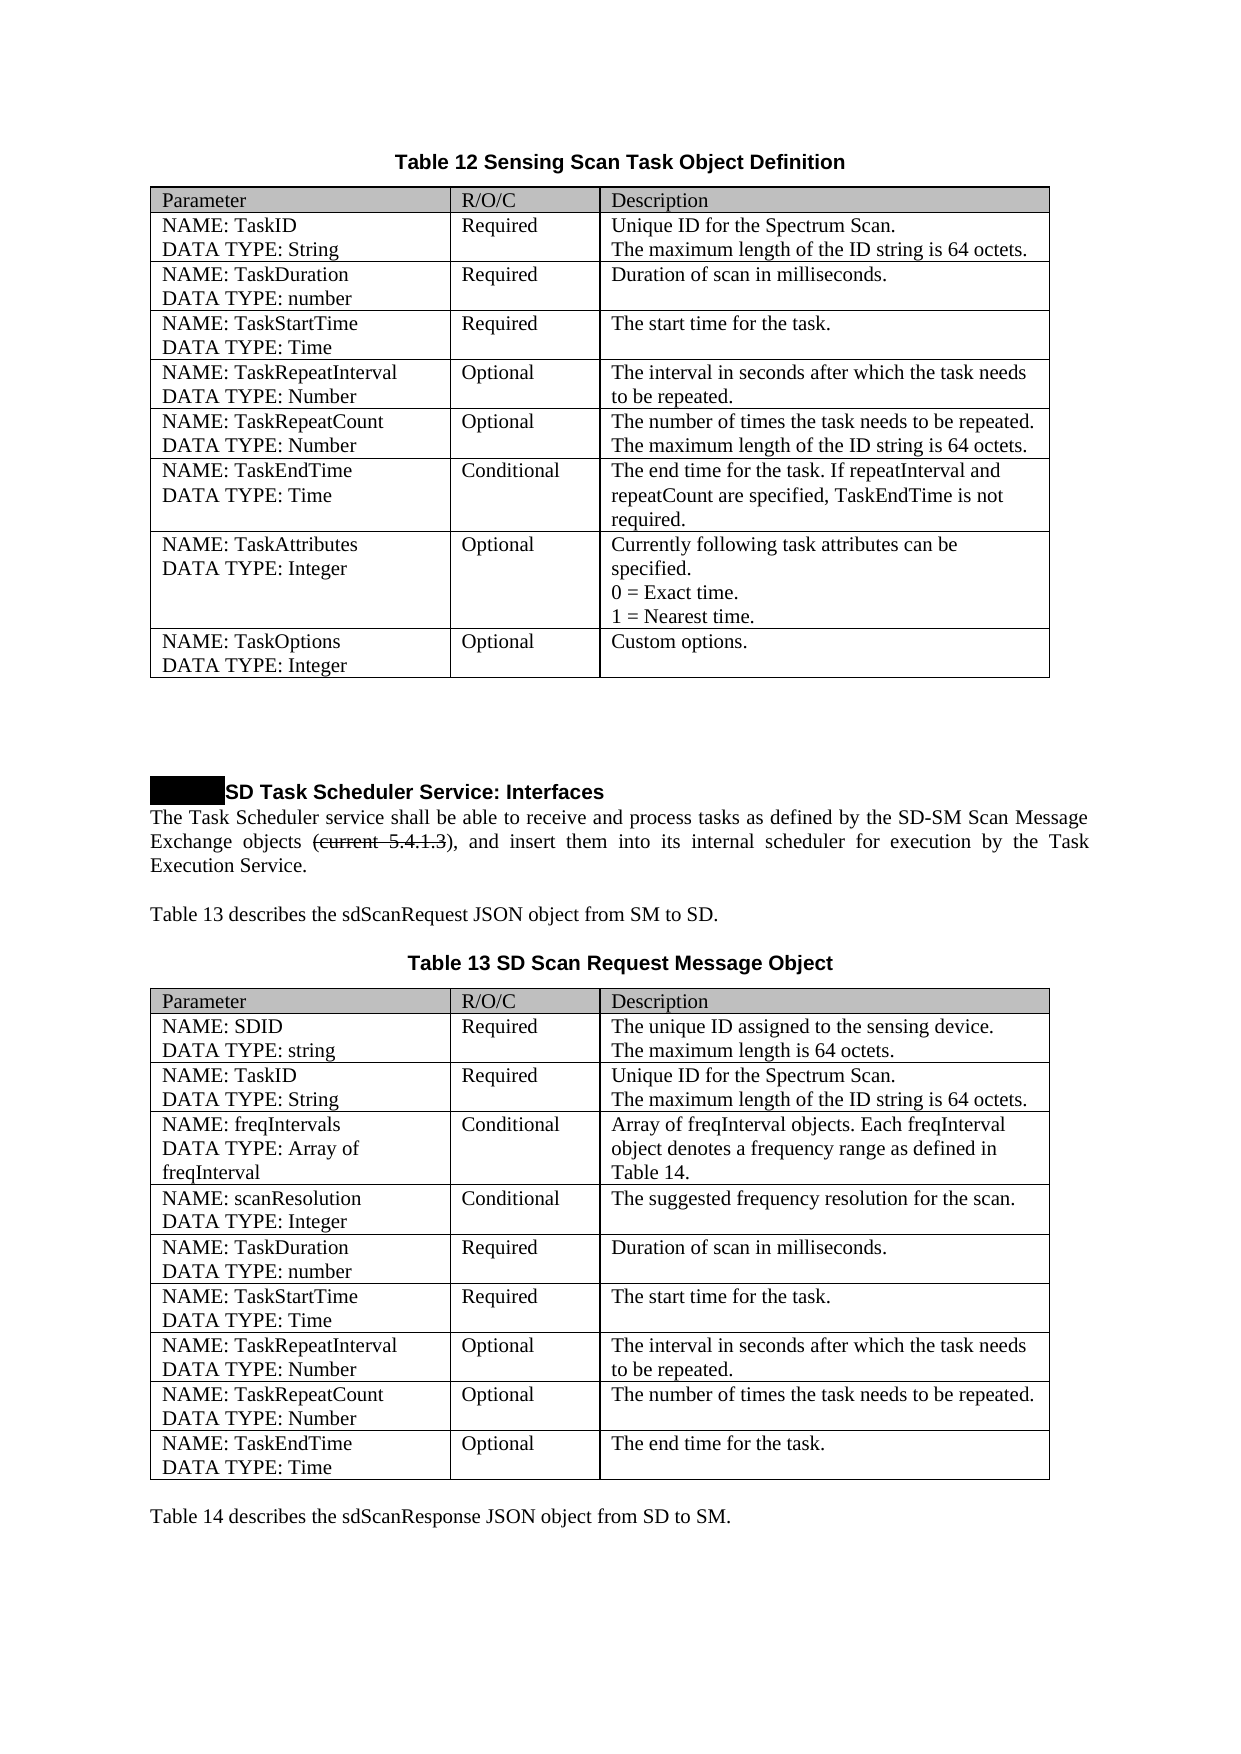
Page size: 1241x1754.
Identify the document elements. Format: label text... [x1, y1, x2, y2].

table_cell Optional [451, 360, 599, 408]
text Table 14 describes the sdScanResponse JSON object from SD to SM. [150, 1504, 1090, 1528]
table_cell Optional [451, 532, 599, 628]
table_cell NAME: TaskRepeatInterval DATA TYPE: Number [151, 360, 450, 408]
table_cell Required [451, 1063, 599, 1111]
table_cell The end time for the task. If repeatInterval and repeatCount are specified, TaskEndTime is not required. [601, 459, 1049, 531]
table_cell NAME: TaskRepeatInterval DATA TYPE: Number [151, 1333, 450, 1381]
table_cell The start time for the task. [601, 311, 1049, 359]
table_cell The interval in seconds after which the task needs to be repeated. [601, 360, 1049, 408]
table_cell NAME: freqIntervals DATA TYPE: Array of freqInterval [151, 1112, 450, 1184]
table_cell NAME: TaskEndTime DATA TYPE: Time [151, 1431, 450, 1479]
table_cell NAME: TaskDuration DATA TYPE: number [151, 1235, 450, 1283]
table_cell NAME: TaskID DATA TYPE: String [151, 1063, 450, 1111]
table_cell NAME: TaskRepeatCount DATA TYPE: Number [151, 409, 450, 457]
table_cell NAME: TaskStartTime DATA TYPE: Time [151, 311, 450, 359]
table_cell NAME: scanResolution DATA TYPE: Integer [151, 1185, 450, 1233]
table_header Parameter [151, 188, 450, 212]
table_cell Required [451, 262, 599, 310]
table_cell Required [451, 1235, 599, 1283]
table_cell The interval in seconds after which the task needs to be repeated. [601, 1333, 1049, 1381]
list Table 12 Sensing Scan Task Object Definition [150, 150, 1090, 174]
table_cell NAME: TaskAttributes DATA TYPE: Integer [151, 532, 450, 628]
table_header Parameter [151, 989, 450, 1013]
list SD Task Scheduler Service: Interfaces [225, 776, 1090, 805]
table_cell The unique ID assigned to the sensing device. The maximum length is 64 octets. [601, 1014, 1049, 1062]
table_cell Unique ID for the Spectrum Scan. The maximum length of the ID string is 64 octets. [601, 1063, 1049, 1111]
table_cell Conditional [451, 1112, 599, 1184]
table_cell Required [451, 1014, 599, 1062]
table_cell Optional [451, 1382, 599, 1430]
table_cell Array of freqInterval objects. Each freqInterval object denotes a frequency range as defined in Table 14. [601, 1112, 1049, 1184]
table_cell Conditional [451, 1185, 599, 1233]
text The Task Scheduler service shall be able to receive and process tasks as defined by the SD-SM Scan Message Exchange objects (current 5.4.1.3), and insert them into its internal scheduler for execution by the Task Execution Service. [150, 805, 1090, 877]
table_cell Conditional [451, 459, 599, 531]
table_cell The number of times the task needs to be repeated. The maximum length of the ID string is 64 octets. [601, 409, 1049, 457]
table_cell Unique ID for the Spectrum Scan. The maximum length of the ID string is 64 octets. [601, 213, 1049, 261]
table_cell The suggested frequency resolution for the scan. [601, 1185, 1049, 1233]
table_cell The end time for the task. [601, 1431, 1049, 1479]
table_cell NAME: TaskID DATA TYPE: String [151, 213, 450, 261]
table_cell NAME: TaskEndTime DATA TYPE: Time [151, 459, 450, 531]
table_cell NAME: SDID DATA TYPE: string [151, 1014, 450, 1062]
list Table 13 SD Scan Request Message Object [150, 951, 1090, 975]
table_cell Duration of scan in milliseconds. [601, 262, 1049, 310]
table_cell NAME: TaskDuration DATA TYPE: number [151, 262, 450, 310]
table_cell NAME: TaskStartTime DATA TYPE: Time [151, 1284, 450, 1332]
table_header R/O/C [451, 188, 599, 212]
table_cell Currently following task attributes can be specified. 0 = Exact time. 1 = Nearest time. [601, 532, 1049, 628]
table_cell Required [451, 311, 599, 359]
table_cell NAME: TaskRepeatCount DATA TYPE: Number [151, 1382, 450, 1430]
text Table 13 describes the sdScanRequest JSON object from SM to SD. [150, 902, 1090, 926]
table_cell Optional [451, 1431, 599, 1479]
table_cell Optional [451, 1333, 599, 1381]
table_cell The start time for the task. [601, 1284, 1049, 1332]
table_cell Required [451, 213, 599, 261]
table_cell The number of times the task needs to be repeated. [601, 1382, 1049, 1430]
table_header Description [601, 188, 1049, 212]
table_cell Optional [451, 409, 599, 457]
table_cell Optional [451, 629, 599, 677]
table_cell NAME: TaskOptions DATA TYPE: Integer [151, 629, 450, 677]
table_cell Duration of scan in milliseconds. [601, 1235, 1049, 1283]
table_header Description [601, 989, 1049, 1013]
table_cell Required [451, 1284, 599, 1332]
table_header R/O/C [451, 989, 599, 1013]
table_cell Custom options. [601, 629, 1049, 677]
